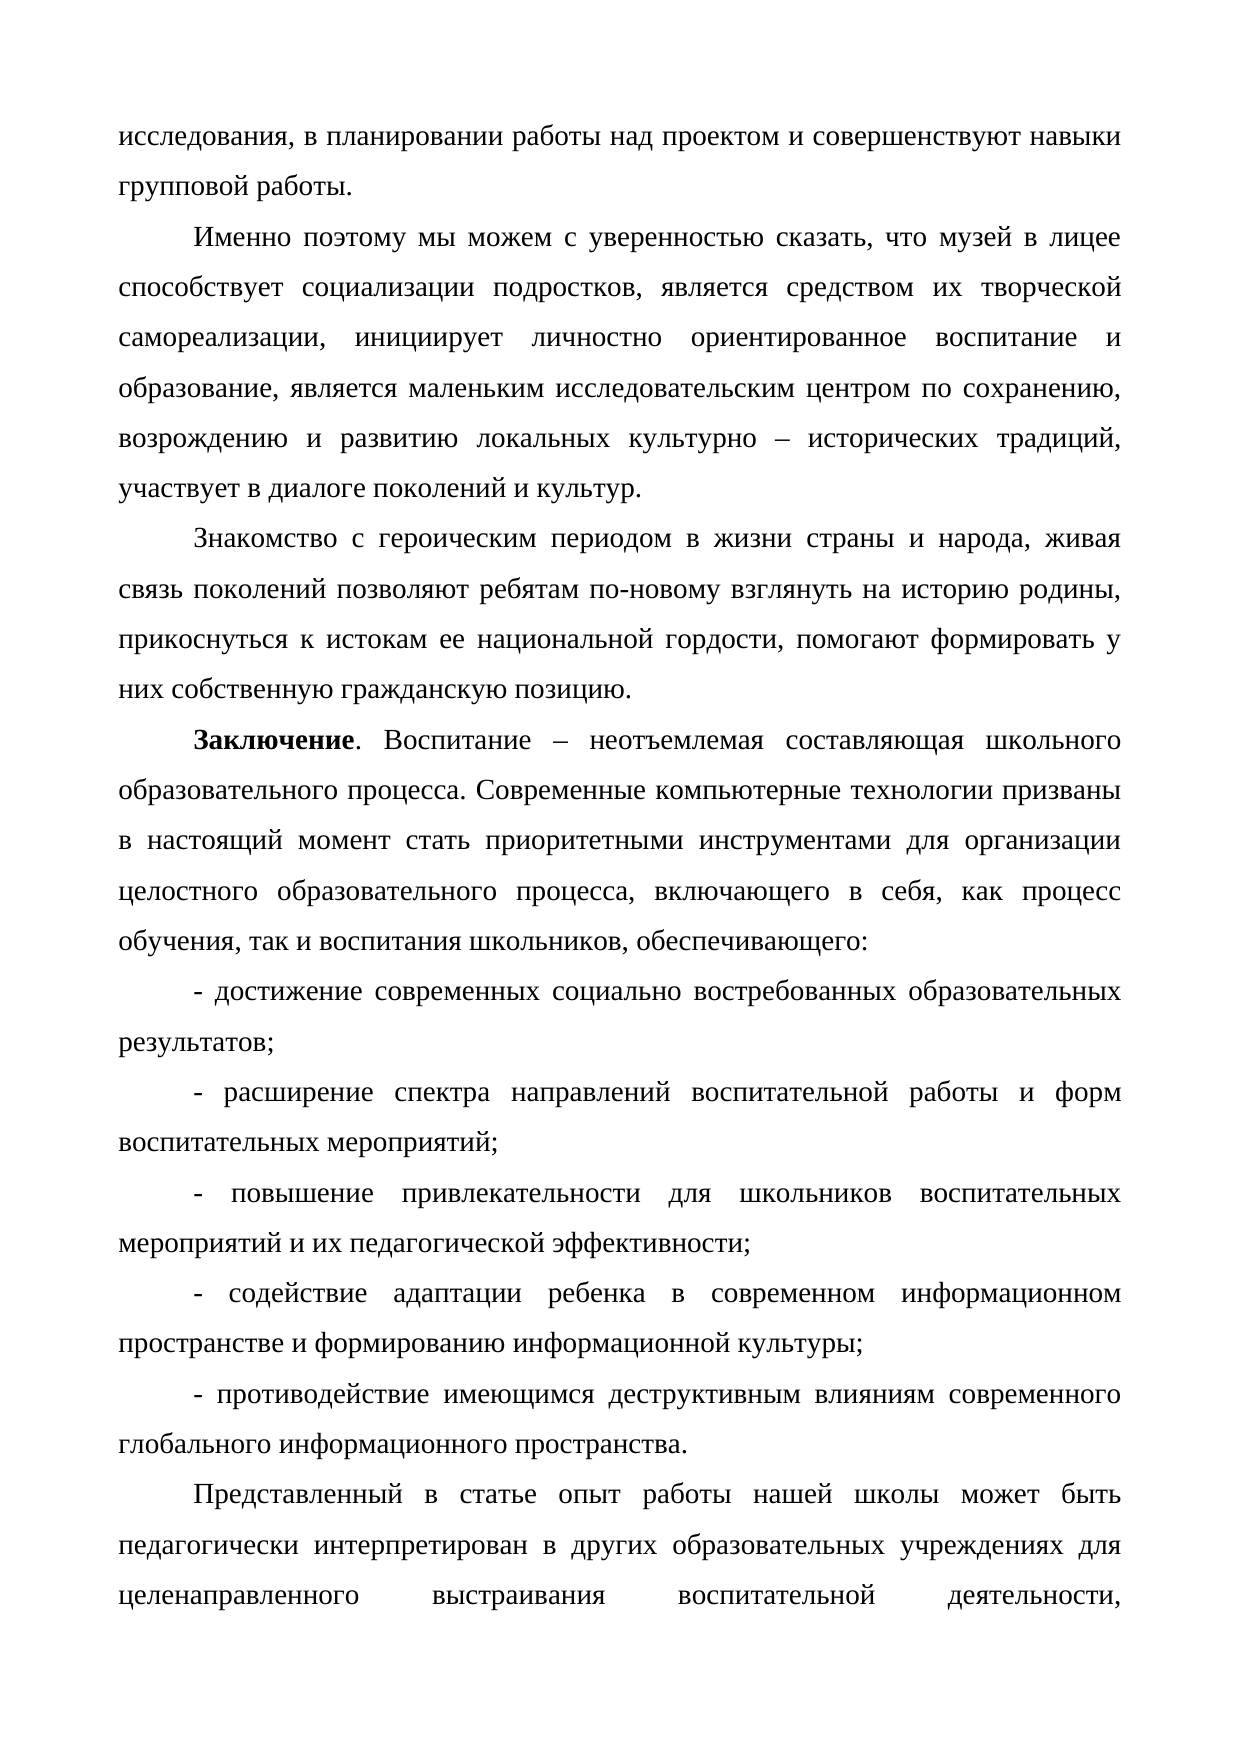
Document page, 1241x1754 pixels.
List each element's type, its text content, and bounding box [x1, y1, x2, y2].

text - расширение спектра направлений воспитательной работы и форм воспитательных мероприятий; [118, 1074, 1122, 1158]
text Знакомство с героическим периодом в жизни страны и народа, живая связь поколений позволяют ребятам по-новому взглянуть на историю родины, прикоснуться к истокам ее национальной гордости, помогают формировать у них собственную гражданскую позицию. [118, 521, 1122, 705]
text - достижение современных социально востребованных образовательных результатов; [118, 973, 1122, 1057]
text Заключение. Воспитание – неотъемлемая составляющая школьного образовательного процесса. Современные компьютерные технологии призваны в настоящий момент стать приоритетными инструментами для организации целостного образовательного процесса, включающего в себя, как процесс обучения, так и воспитания школьников, обеспечивающего: [118, 722, 1122, 957]
text Именно поэтому мы можем с уверенностью сказать, что музей в лицее способствует социализации подростков, является средством их творческой самореализации, инициирует личностно ориентированное воспитание и образование, является маленьким исследовательским центром по сохранению, возрождению и развитию локальных культурно – исторических традиций, участвует в диалоге поколений и культур. [118, 219, 1122, 504]
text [118, 118, 1122, 202]
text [118, 1477, 1122, 1611]
text - противодействие имеющимся деструктивным влияниям современного глобального информационного пространства. [118, 1376, 1122, 1460]
text - повышение привлекательности для школьников воспитательных мероприятий и их педагогической эффективности; [118, 1175, 1122, 1258]
text - содействие адаптации ребенка в современном информационном пространстве и формированию информационной культуры; [118, 1275, 1122, 1359]
